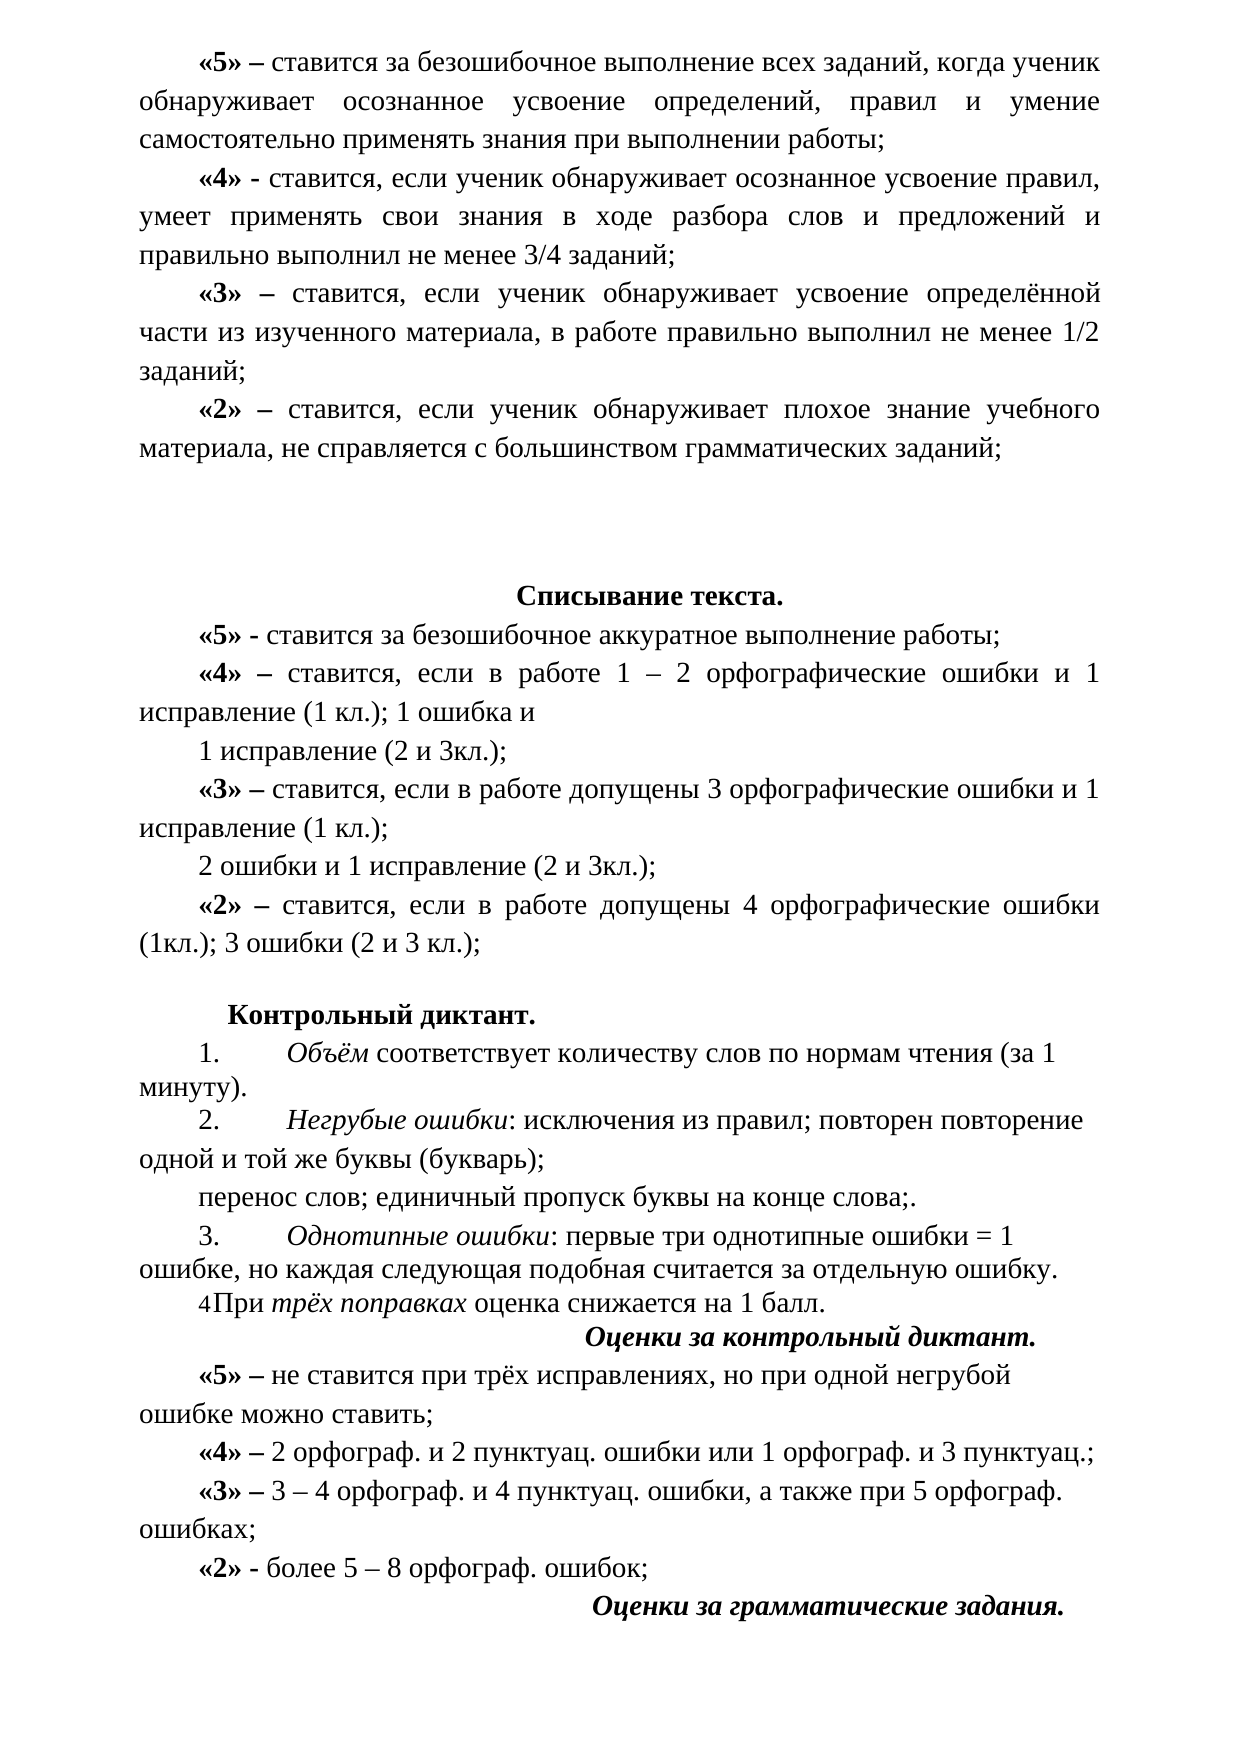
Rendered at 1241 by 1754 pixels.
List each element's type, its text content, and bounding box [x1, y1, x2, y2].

text Оценки за контрольный диктант. [139, 1319, 1101, 1352]
text «4» – 2 орфограф. и 2 пунктуац. ошибки или 1 орфограф. и 3 пунктуац.; [139, 1434, 1101, 1468]
text «2» – ставится, если ученик обнаруживает плохое знание учебного материала, не справляется с большинством грамматических заданий; [139, 391, 1101, 463]
text Оценки за грамматические задания. [139, 1588, 1101, 1622]
text перенос слов; единичный пропуск буквы на конце слова;. [139, 1179, 1101, 1213]
text «5» – не ставится при трёх исправлениях, но при одной негрубой ошибке можно ставить; [139, 1357, 1101, 1429]
text «5» - ставится за безошибочное аккуратное выполнение работы; [139, 617, 1101, 651]
text «4» - ставится, если ученик обнаруживает осознанное усвоение правил, умеет применять свои знания в ходе разбора слов и предложений и правильно выполнил не менее 3/4 заданий; [139, 160, 1101, 271]
text «4» – ставится, если в работе 1 – 2 орфографические ошибки и 1 исправление (1 кл.); 1 ошибка и [139, 656, 1101, 728]
list Объём соответствует количеству слов по нормам чтения (за 1 минуту). [139, 1035, 1101, 1102]
text «2» - более 5 – 8 орфограф. ошибок; [139, 1550, 1101, 1583]
text «3» – 3 – 4 орфограф. и 4 пунктуац. ошибки, а также при 5 орфограф. ошибках; [139, 1473, 1101, 1545]
text 1 исправление (2 и 3кл.); [139, 733, 1101, 766]
text 2 ошибки и 1 исправление (2 и 3кл.); [139, 848, 1101, 882]
text Контрольный диктант. [139, 997, 1101, 1030]
text «2» – ставится, если в работе допущены 4 орфографические ошибки (1кл.); 3 ошибки (2 и 3 кл.); [139, 887, 1101, 959]
list Однотипные ошибки: первые три однотипные ошибки = 1 ошибке, но каждая следующая подобная считается за отдельную ошибку. [139, 1218, 1101, 1285]
text «5» – ставится за безошибочное выполнение всех заданий, когда ученик обнаруживает осознанное усвоение определений, правил и умение самостоятельно применять знания при выполнении работы; [139, 44, 1101, 155]
list Негрубые ошибки: исключения из правил; повторен повторение одной и той же буквы (букварь); [139, 1102, 1101, 1174]
text Списывание текста. [139, 578, 1101, 612]
text «3» – ставится, если ученик обнаруживает усвоение определённой части из изученного материала, в работе правильно выполнил не менее 1/2 заданий; [139, 276, 1101, 386]
list При трёх поправках оценка снижается на 1 балл. [139, 1285, 1101, 1319]
text «3» – ставится, если в работе допущены 3 орфографические ошибки и 1 исправление (1 кл.); [139, 771, 1101, 843]
